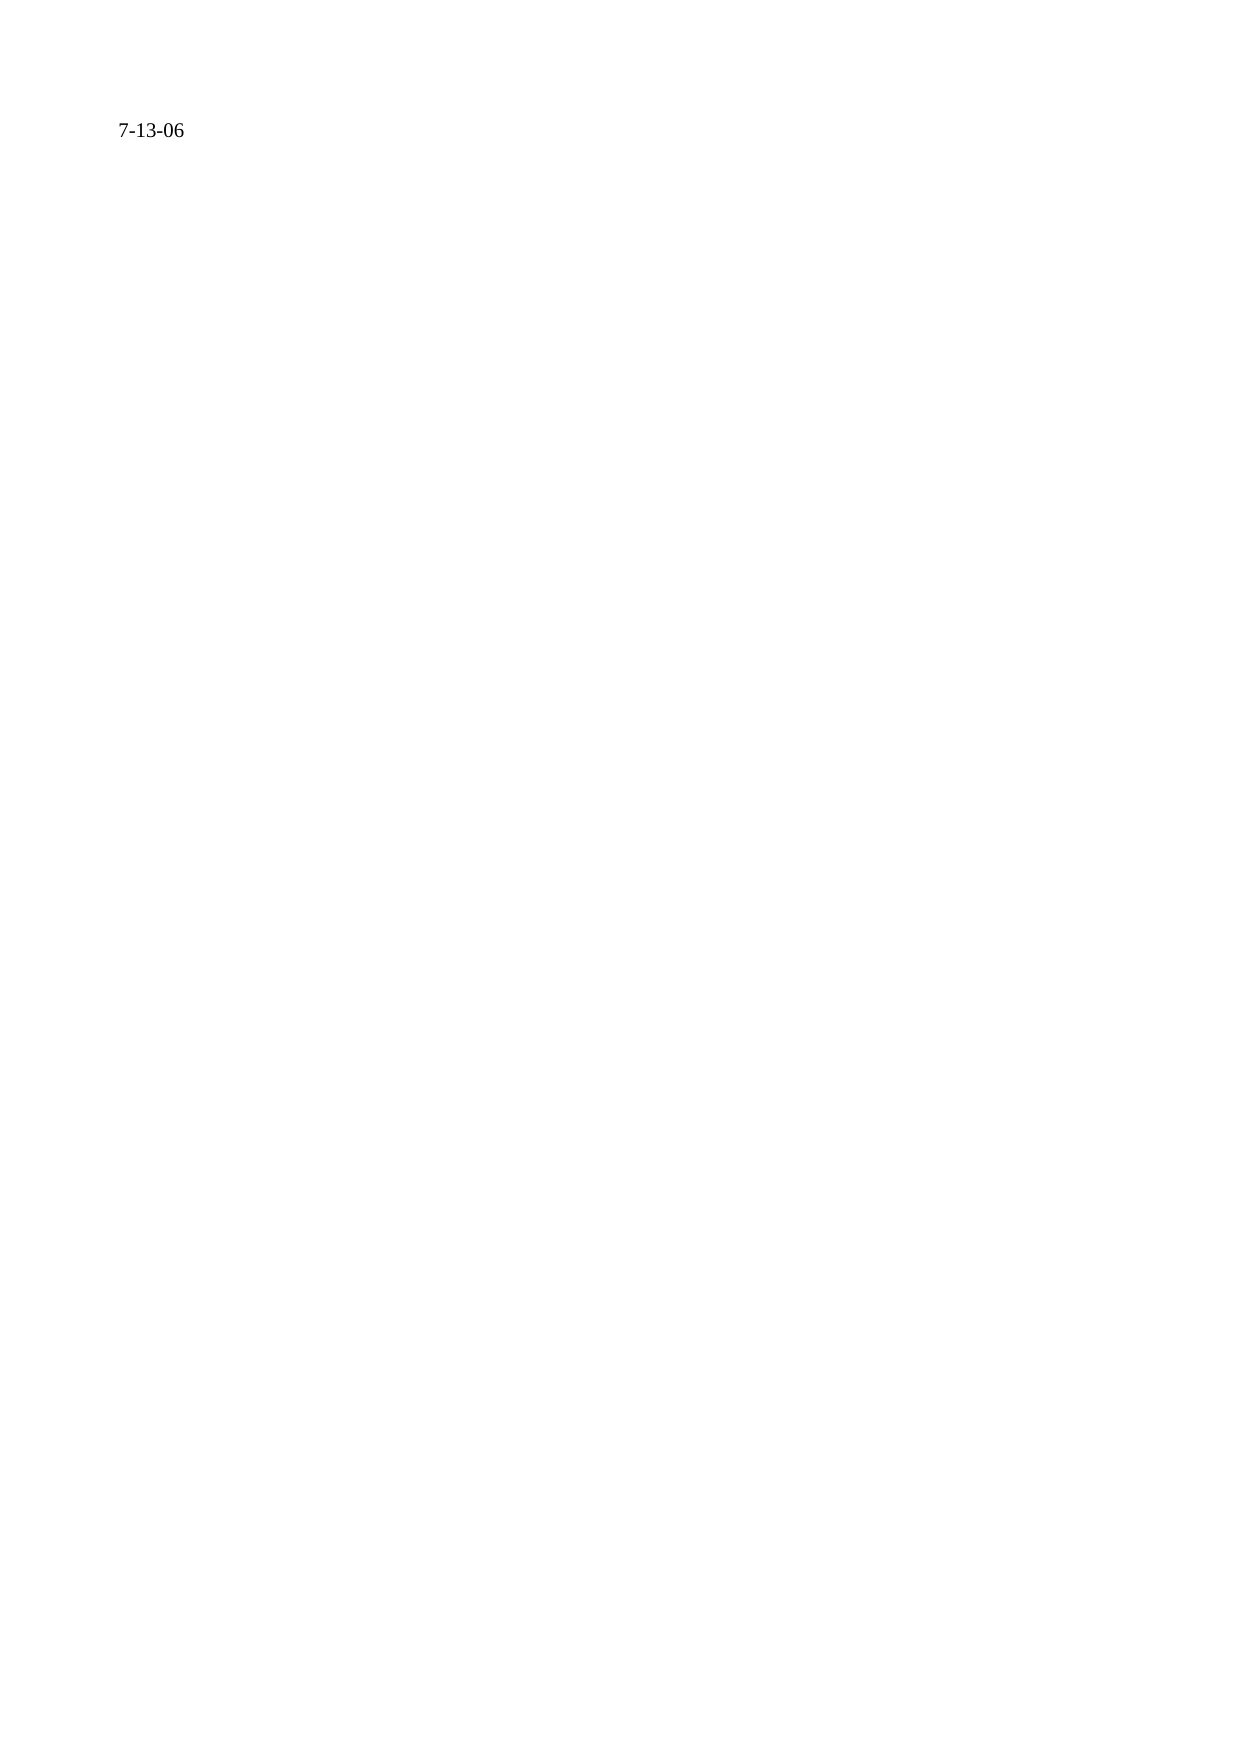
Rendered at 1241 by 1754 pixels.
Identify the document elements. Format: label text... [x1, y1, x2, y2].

text 7-13-06 [118, 118, 1122, 142]
